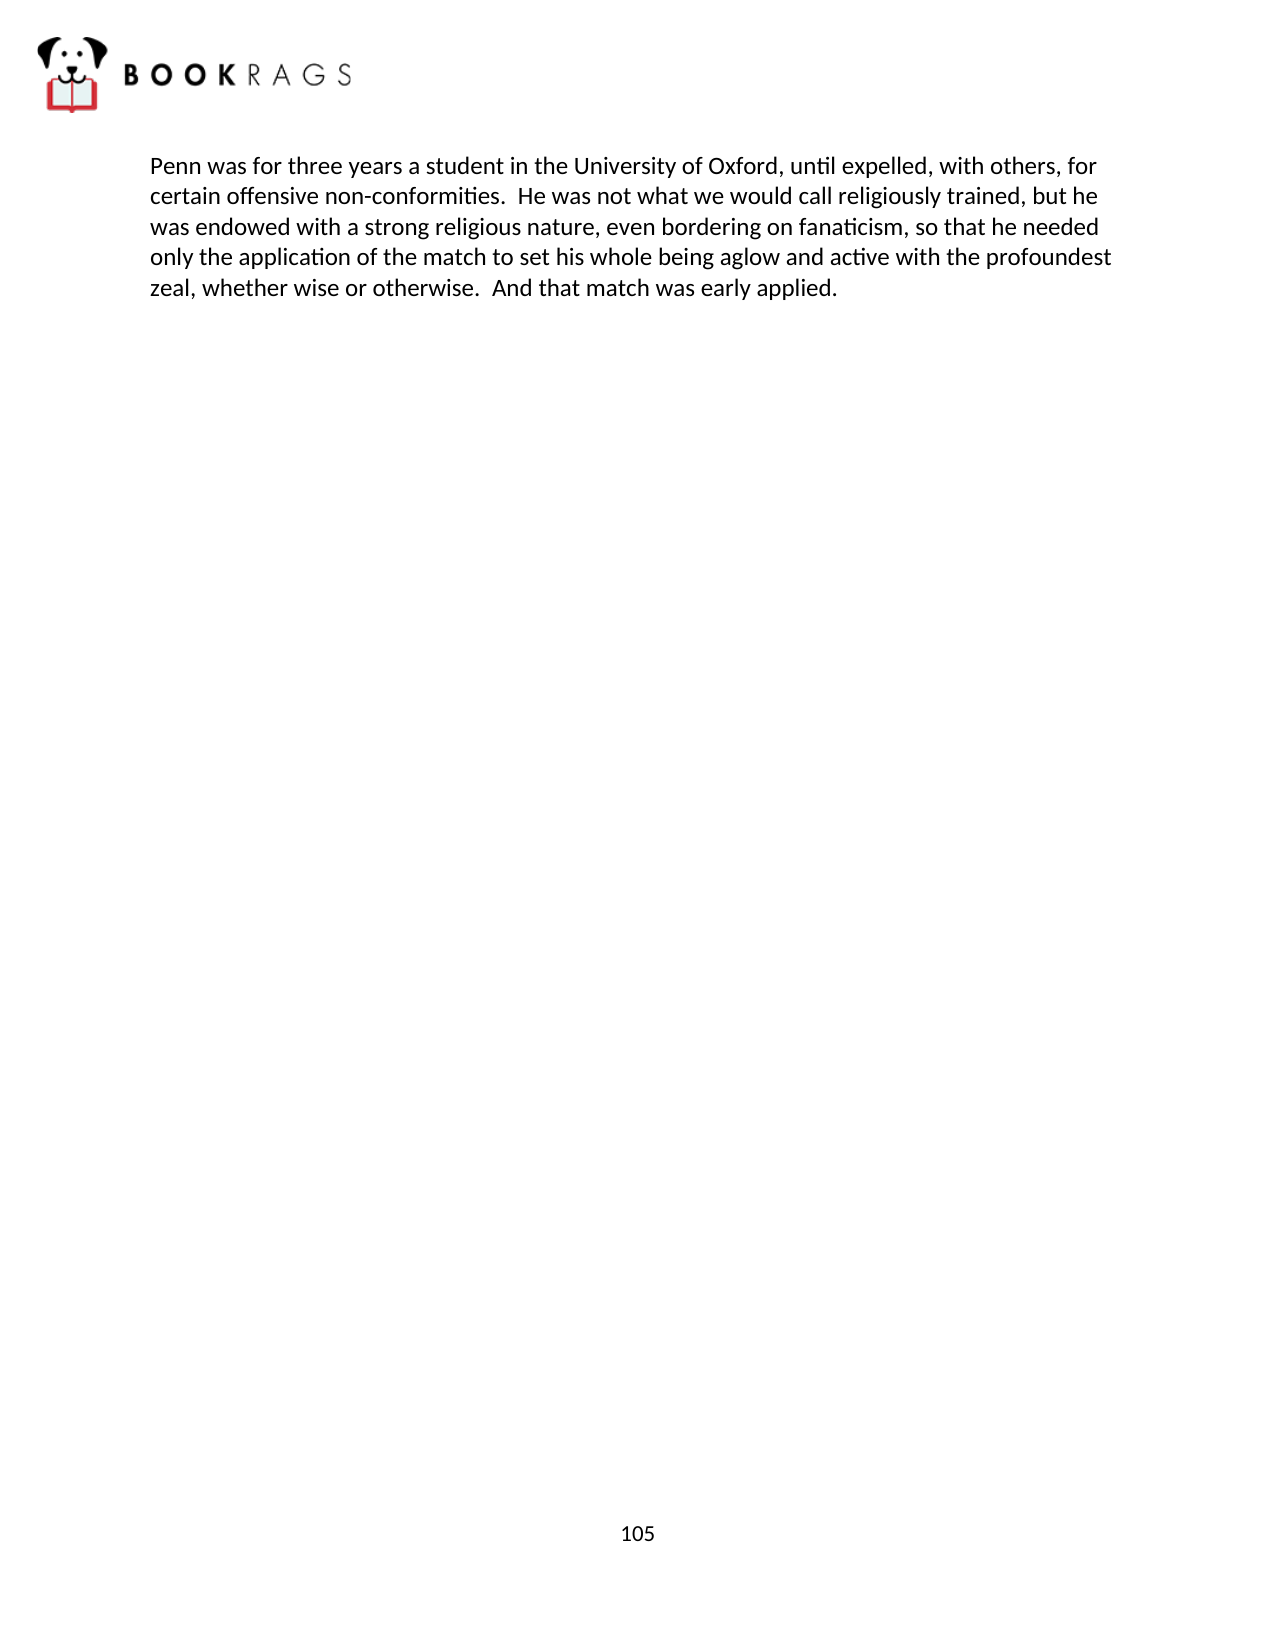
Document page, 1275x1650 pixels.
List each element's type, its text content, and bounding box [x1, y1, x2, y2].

text Penn was for three years a student in the University of Oxford, until expelled, with others, for certain offensive non-conformities. He was not what we would call religiously trained, but he was endowed with a strong religious nature, even bordering on fanaticism, so that he needed only the application of the match to set his whole being aglow and active with the profoundest zeal, whether wise or otherwise. And that match was early applied. [150, 150, 1125, 303]
picture [37, 37, 351, 113]
